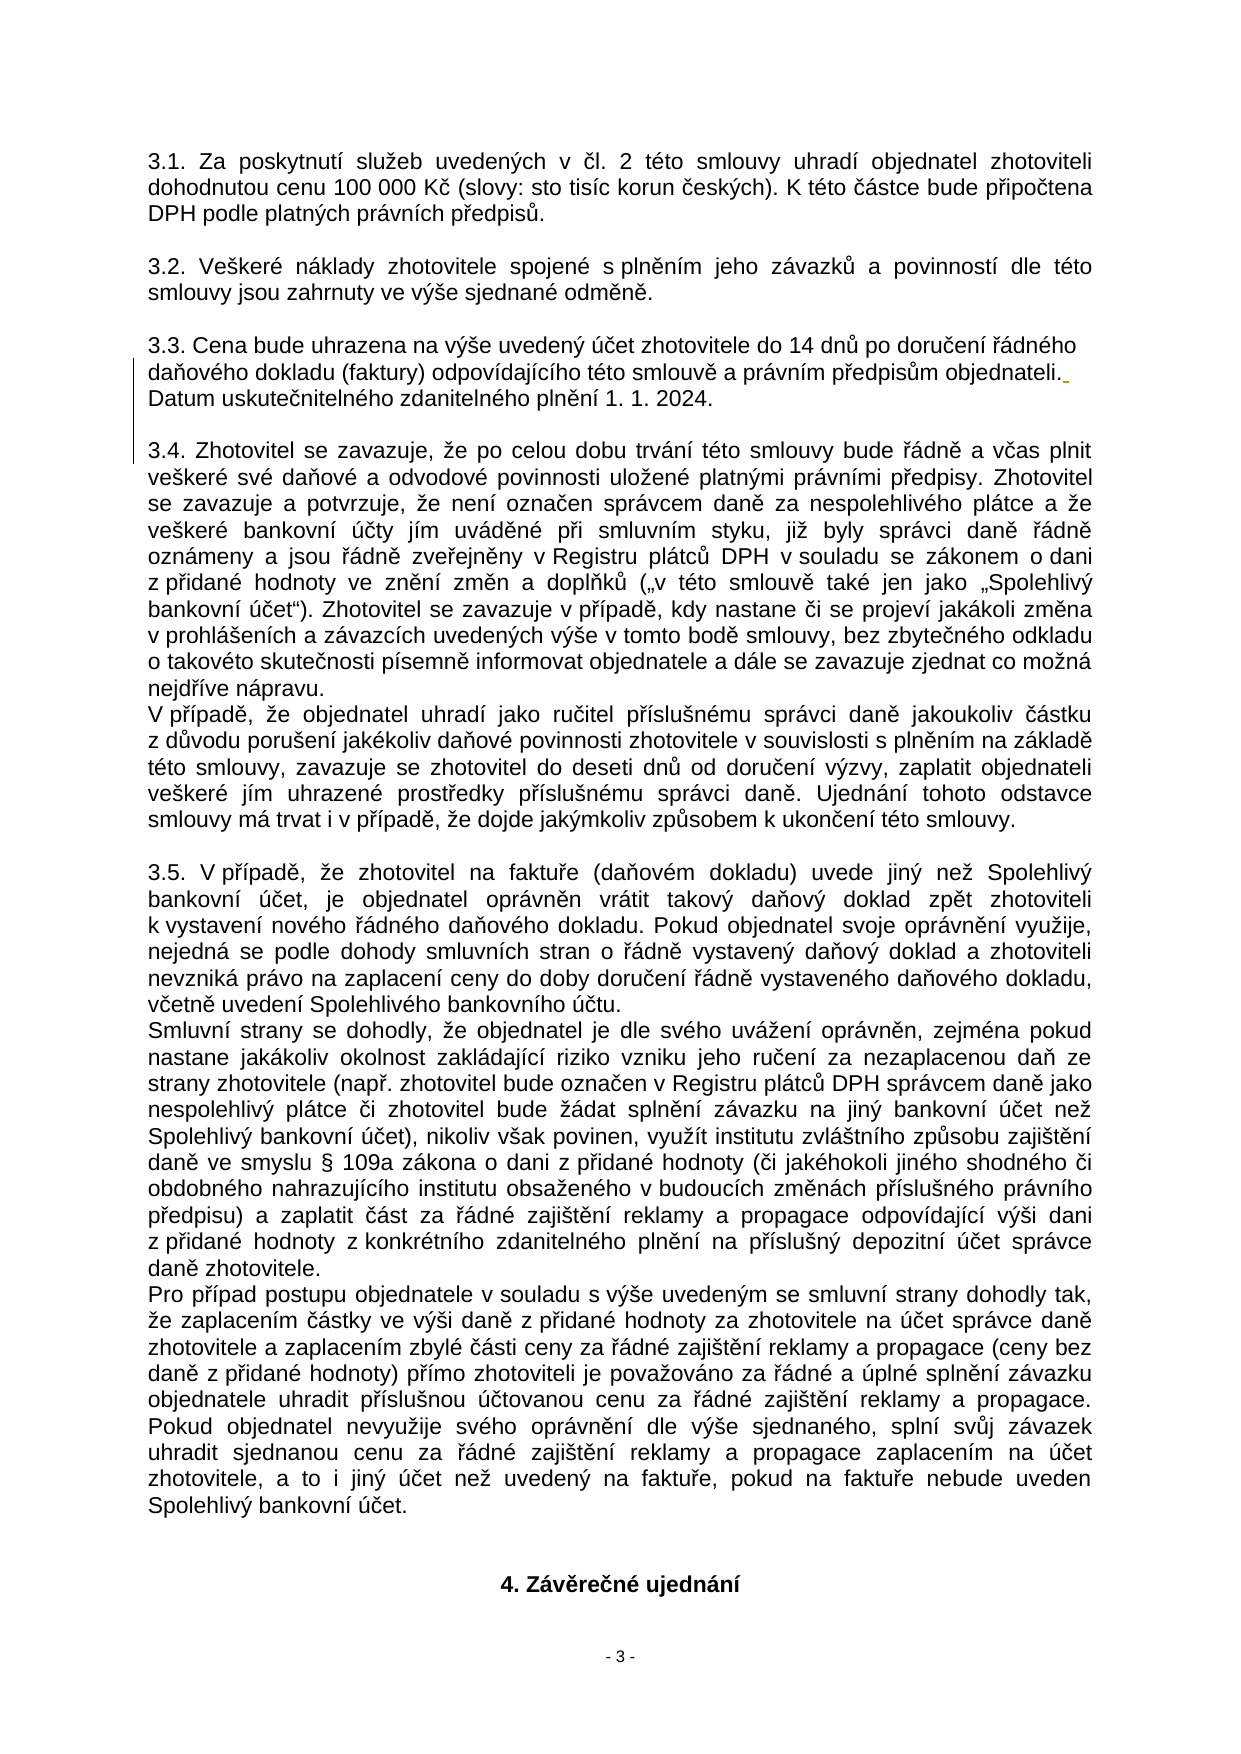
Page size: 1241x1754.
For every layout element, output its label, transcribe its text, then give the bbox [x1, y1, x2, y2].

text V případě, že objednatel uhradí jako ručitel příslušnému správci daně jakoukoliv částku z důvodu porušení jakékoliv daňové povinnosti zhotovitele v souvislosti s plněním na základě této smlouvy, zavazuje se zhotovitel do deseti dnů od doručení výzvy, zaplatit objednateli veškeré jím uhrazené prostředky příslušnému správci daně. Ujednání tohoto odstavce smlouvy má trvat i v případě, že dojde jakýmkoliv způsobem k ukončení této smlouvy. [148, 701, 1093, 833]
text Pro případ postupu objednatele v souladu s výše uvedeným se smluvní strany dohodly tak, že zaplacením částky ve výši daně z přidané hodnoty za zhotovitele na účet správce daně zhotovitele a zaplacením zbylé části ceny za řádné zajištění reklamy a propagace (ceny bez daně z přidané hodnoty) přímo zhotoviteli je považováno za řádné a úplné splnění závazku objednatele uhradit příslušnou účtovanou cenu za řádné zajištění reklamy a propagace. Pokud objednatel nevyužije svého oprávnění dle výše sjednaného, splní svůj závazek uhradit sjednanou cenu za řádné zajištění reklamy a propagace zaplacením na účet zhotovitele, a to i jiný účet než uvedený na faktuře, pokud na faktuře nebude uveden Spolehlivý bankovní účet. [148, 1281, 1093, 1518]
text 3.5. V případě, že zhotovitel na faktuře (daňovém dokladu) uvede jiný než Spolehlivý bankovní účet, je objednatel oprávněn vrátit takový daňový doklad zpět zhotoviteli k vystavení nového řádného daňového dokladu. Pokud objednatel svoje oprávnění využije, nejedná se podle dohody smluvních stran o řádně vystavený daňový doklad a zhotoviteli nevzniká právo na zaplacení ceny do doby doručení řádně vystaveného daňového dokladu, včetně uvedení Spolehlivého bankovního účtu. [148, 859, 1093, 1017]
text 3.3. Cena bude uhrazena na výše uvedený účet zhotovitele do 14 dnů po doručení řádného daňového dokladu (faktury) odpovídajícího této smlouvě a právním předpisům objednateli.Datum uskutečnitelného zdanitelného plnění 1. 1. 2024. [148, 332, 1093, 411]
text 3.2. Veškeré náklady zhotovitele spojené s plněním jeho závazků a povinností dle této smlouvy jsou zahrnuty ve výše sjednané odměně. [148, 253, 1093, 306]
text 4. Závěrečné ujednání [148, 1571, 1093, 1597]
text 3.1. Za poskytnutí služeb uvedených v čl. 2 této smlouvy uhradí objednatel zhotoviteli dohodnutou cenu 100 000 Kč (slovy: sto tisíc korun českých). K této částce bude připočtena DPH podle platných právních předpisů. [148, 148, 1093, 227]
text 3.4. Zhotovitel se zavazuje, že po celou dobu trvání této smlouvy bude řádně a včas plnit veškeré své daňové a odvodové povinnosti uložené platnými právními předpisy. Zhotovitel se zavazuje a potvrzuje, že není označen správcem daně za nespolehlivého plátce a že veškeré bankovní účty jím uváděné při smluvním styku, již byly správci daně řádně oznámeny a jsou řádně zveřejněny v Registru plátců DPH v souladu se zákonem o dani z přidané hodnoty ve znění změn a doplňků („v této smlouvě také jen jako „Spolehlivý bankovní účet“). Zhotovitel se zavazuje v případě, kdy nastane či se projeví jakákoli změna v prohlášeních a závazcích uvedených výše v tomto bodě smlouvy, bez zbytečného odkladu o takovéto skutečnosti písemně informovat objednatele a dále se zavazuje zjednat co možná nejdříve nápravu. [148, 437, 1093, 701]
text Smluvní strany se dohodly, že objednatel je dle svého uvážení oprávněn, zejména pokud nastane jakákoliv okolnost zakládající riziko vzniku jeho ručení za nezaplacenou daň ze strany zhotovitele (např. zhotovitel bude označen v Registru plátců DPH správcem daně jako nespolehlivý plátce či zhotovitel bude žádat splnění závazku na jiný bankovní účet než Spolehlivý bankovní účet), nikoliv však povinen, využít institutu zvláštního způsobu zajištění daně ve smyslu § 109a zákona o dani z přidané hodnoty (či jakéhokoli jiného shodného či obdobného nahrazujícího institutu obsaženého v budoucích změnách příslušného právního předpisu) a zaplatit část za řádné zajištění reklamy a propagace odpovídající výši dani z přidané hodnoty z konkrétního zdanitelného plnění na příslušný depozitní účet správce daně zhotovitele. [148, 1017, 1093, 1281]
